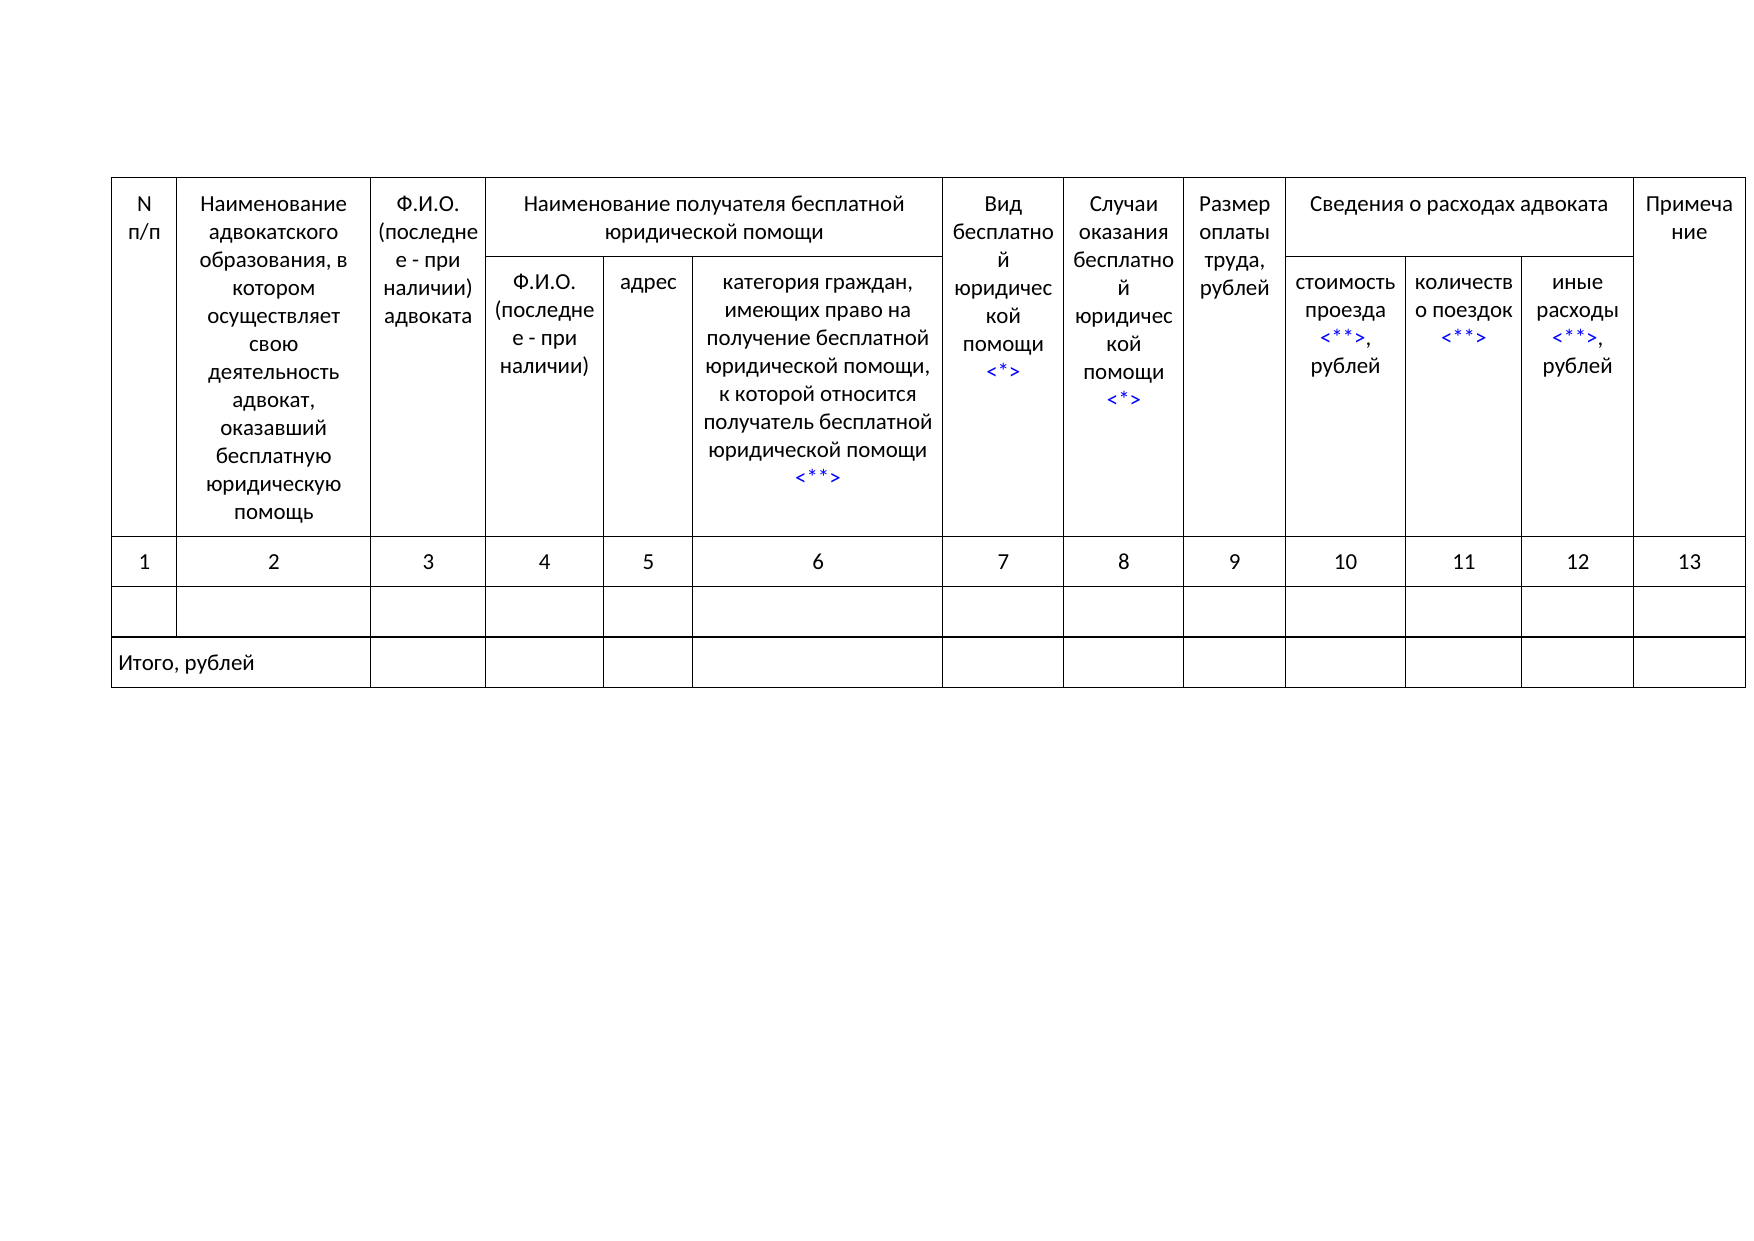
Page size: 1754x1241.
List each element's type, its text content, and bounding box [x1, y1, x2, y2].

table_cell [371, 587, 485, 636]
table_cell 8 [1064, 537, 1183, 586]
table_cell 3 [371, 537, 485, 586]
table_header N п/п [112, 178, 176, 536]
table_cell категория граждан, имеющих право на получение бесплатной юридической помощи, к которой относится получатель бесплатной юридической помощи <**> [693, 257, 942, 536]
table_cell 7 [943, 537, 1063, 586]
table_cell [371, 638, 485, 687]
table_cell [1634, 587, 1745, 636]
table_cell Ф.И.О. (последнее - при наличии) [486, 257, 603, 536]
table_cell [604, 587, 692, 636]
table_cell 4 [486, 537, 603, 586]
table_cell количество поездок <**> [1406, 257, 1521, 536]
table_cell 11 [1406, 537, 1521, 586]
table_cell 2 [177, 537, 370, 586]
table_cell стоимость проезда <**>, рублей [1286, 257, 1405, 536]
table_cell [486, 587, 603, 636]
table_header Ф.И.О. (последнее - при наличии) адвоката [371, 178, 485, 536]
table_cell Итого, рублей [112, 638, 370, 687]
table_header Случаи оказания бесплатной юридической помощи <*> [1064, 178, 1183, 536]
table_cell [1634, 638, 1745, 687]
table_cell [943, 587, 1063, 636]
table_cell 6 [693, 537, 942, 586]
table_cell [1184, 638, 1285, 687]
table_header Примечание [1634, 178, 1745, 536]
table_cell 1 [112, 537, 176, 586]
table_cell 5 [604, 537, 692, 586]
table_cell [604, 638, 692, 687]
table_cell [486, 638, 603, 687]
table_header Вид бесплатной юридической помощи <*> [943, 178, 1063, 536]
table_cell адрес [604, 257, 692, 536]
table_cell [1286, 638, 1405, 687]
table_header Сведения о расходах адвоката [1286, 178, 1633, 256]
table_header Наименование получателя бесплатной юридической помощи [486, 178, 942, 256]
table_cell [1286, 587, 1405, 636]
table_cell [693, 587, 942, 636]
table_cell [1522, 587, 1633, 636]
table_cell иные расходы <**>, рублей [1522, 257, 1633, 536]
table_cell [1406, 587, 1521, 636]
table_cell [112, 587, 176, 636]
table_cell [1064, 587, 1183, 636]
table_cell [693, 638, 942, 687]
table_header Размер оплаты труда, рублей [1184, 178, 1285, 536]
table_cell 10 [1286, 537, 1405, 586]
table_cell [943, 638, 1063, 687]
table_cell 12 [1522, 537, 1633, 586]
table_cell [1406, 638, 1521, 687]
table_header Наименование адвокатского образования, в котором осуществляет свою деятельность адвокат, оказавший бесплатную юридическую помощь [177, 178, 370, 536]
table_cell 13 [1634, 537, 1745, 586]
table_cell [177, 587, 370, 636]
table_cell [1184, 587, 1285, 636]
table_cell 9 [1184, 537, 1285, 586]
table_cell [1522, 638, 1633, 687]
table_cell [1064, 638, 1183, 687]
